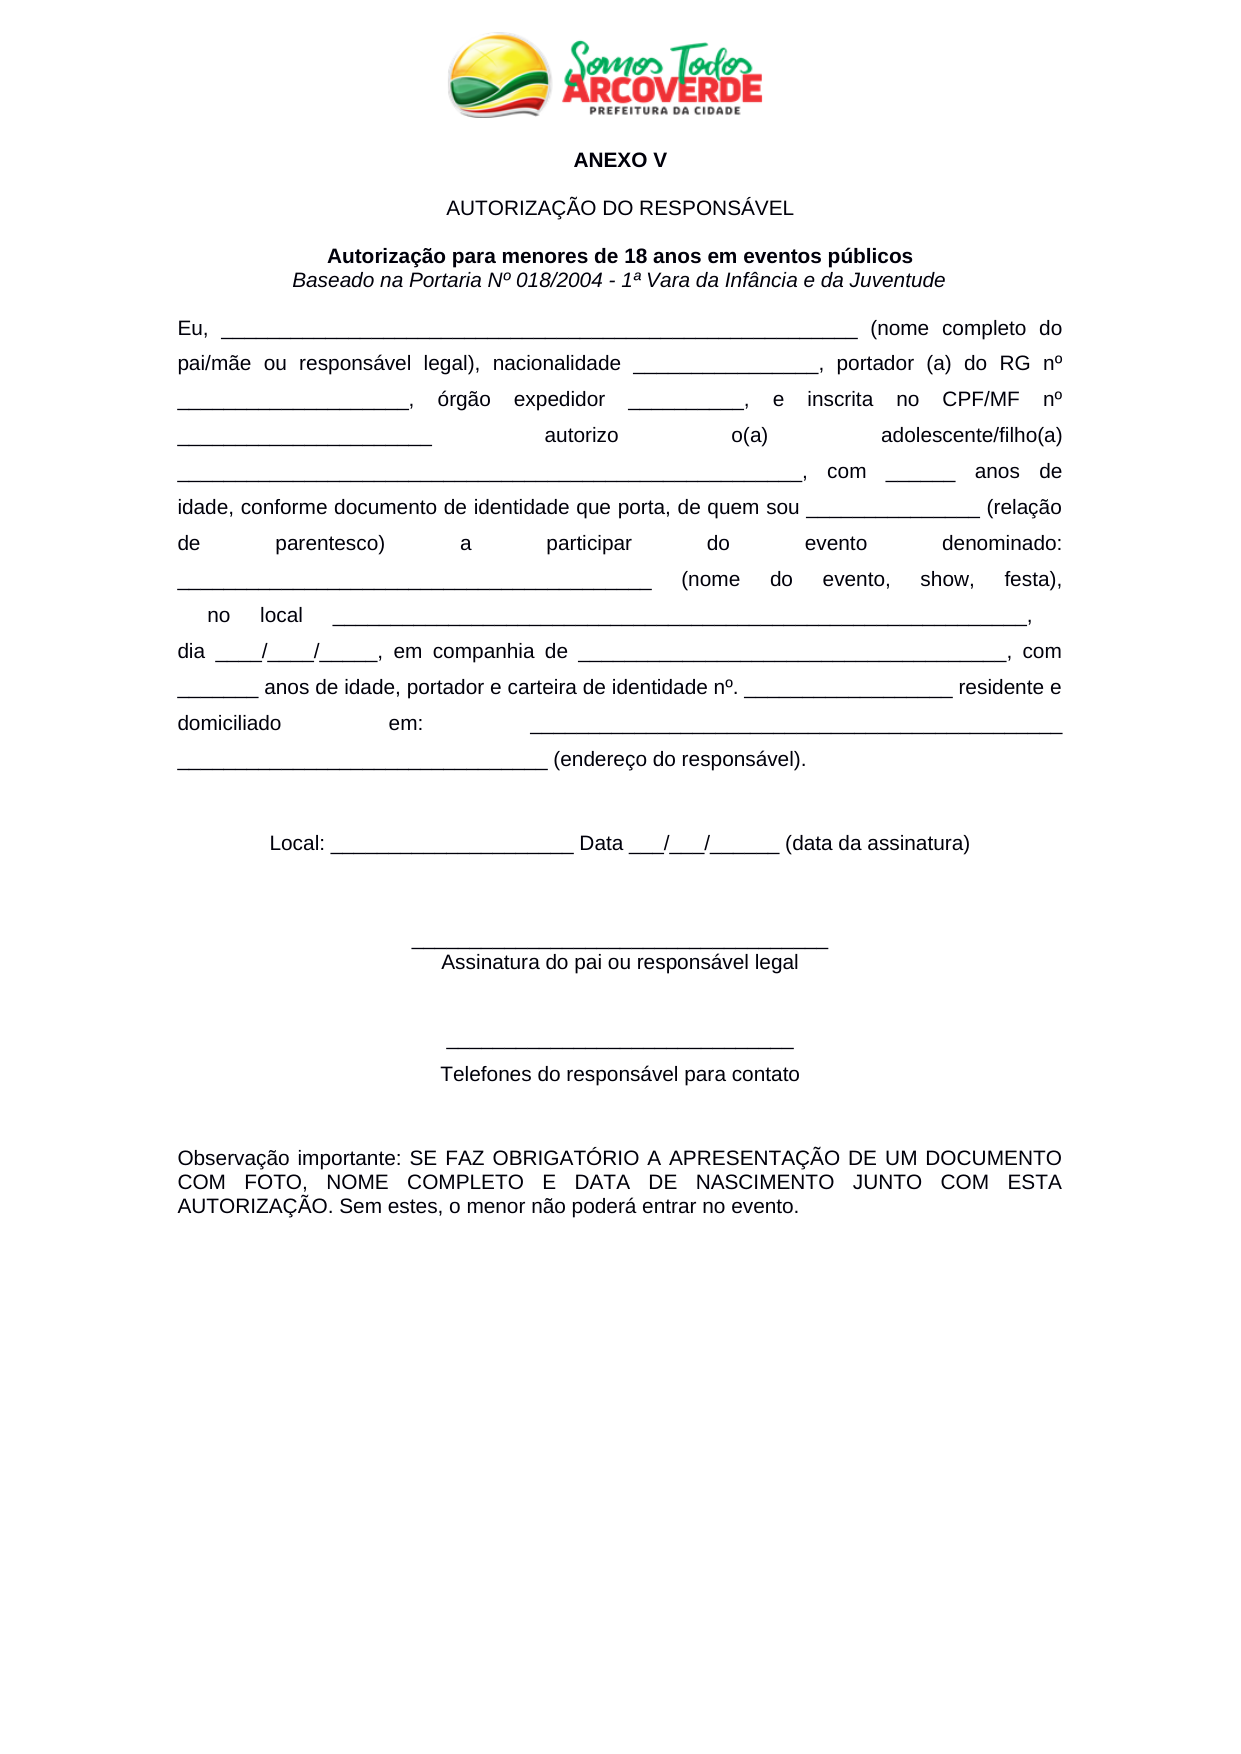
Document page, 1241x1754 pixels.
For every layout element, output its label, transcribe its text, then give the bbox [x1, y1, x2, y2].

text Baseado na Portaria Nº 018/2004 - 1ª Vara da Infância e da Juventude [177, 267, 1063, 291]
picture [447, 32, 763, 118]
text Autorização para menores de 18 anos em eventos públicos [177, 243, 1063, 267]
text AUTORIZAÇÃO DO RESPONSÁVEL [177, 196, 1063, 219]
text ANEXO V [177, 148, 1063, 172]
text Local: _____________________ Data ___/___/______ (data da assinatura) [177, 830, 1063, 854]
text Eu, _______________________________________________________ (nome completo do pai/mãe ou responsável legal), nacionalidade ________________, portador (a) do RG nº ____________________, órgão expedidor __________, e inscrita no CPF/MF nº ______________________ autorizo o(a) adolescente/filho(a) ______________________________________________________, com ______ anos de idade, conforme documento de identidade que porta, de quem sou _______________ (relação de parentesco) a participar do evento denominado: _________________________________________ (nome do evento, show, festa), no local ____________________________________________________________, dia ____/____/_____, em companhia de _____________________________________, com _______ anos de idade, portador e carteira de identidade nº. __________________ residente e domiciliado em: ______________________________________________ ________________________________ (endereço do responsável). [177, 315, 1063, 771]
text ______________________________ Telefones do responsável para contato [177, 1026, 1063, 1086]
text ____________________________________ [177, 926, 1063, 950]
text Observação importante: SE FAZ OBRIGATÓRIO A APRESENTAÇÃO DE UM DOCUMENTO COM FOTO, NOME COMPLETO E DATA DE NASCIMENTO JUNTO COM ESTA AUTORIZAÇÃO. Sem estes, o menor não poderá entrar no evento. [177, 1146, 1063, 1218]
text Assinatura do pai ou responsável legal [177, 950, 1063, 1002]
